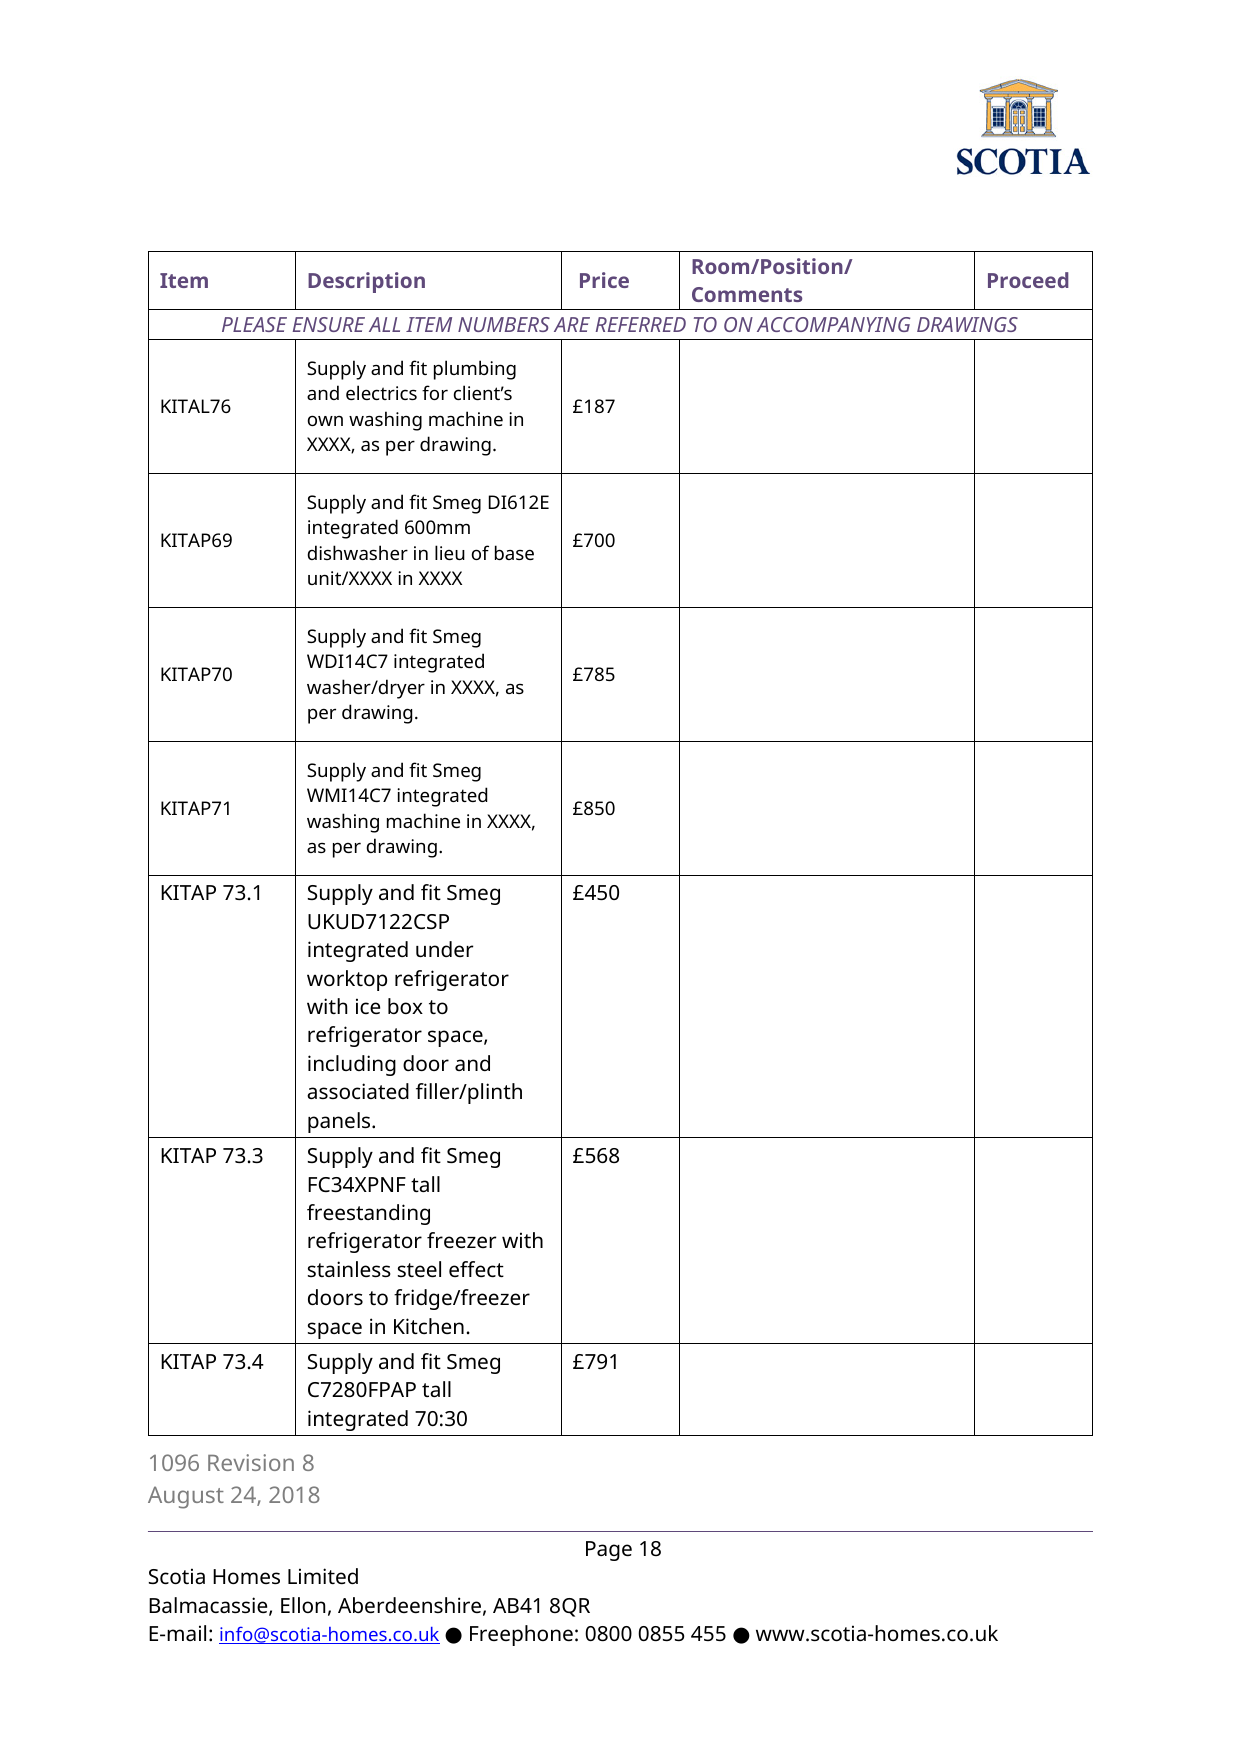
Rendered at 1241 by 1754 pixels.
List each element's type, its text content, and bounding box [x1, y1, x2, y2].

table_cell Supply and fit Smeg DI612E integrated 600mm dishwasher in lieu of base unit/XXXX in XXXX [296, 474, 561, 607]
table_cell PLEASE ENSURE ALL ITEM NUMBERS ARE REFERRED TO ON ACCOMPANYING DRAWINGS [149, 310, 1092, 339]
table_cell KITAP71 [149, 742, 295, 874]
table_cell [680, 1138, 974, 1343]
picture [952, 75, 1093, 195]
table_cell KITAP69 [149, 474, 295, 607]
table_cell £850 [562, 742, 679, 874]
table_cell KITAL76 [149, 340, 295, 473]
table_cell £700 [562, 474, 679, 607]
table_cell Supply and fit Smeg WMI14C7 integrated washing machine in XXXX, as per drawing. [296, 742, 561, 874]
table_cell £785 [562, 608, 679, 741]
table_cell [975, 1138, 1092, 1343]
table_header Proceed [975, 252, 1092, 309]
table_cell £568 [562, 1138, 679, 1343]
table_cell KITAP70 [149, 608, 295, 741]
table_cell Supply and fit Smeg UKUD7122CSP integrated under worktop refrigerator with ice box to refrigerator space, including door and associated filler/plinth panels. [296, 876, 561, 1137]
table_header Room/Position/Comments [680, 252, 974, 309]
table_cell [975, 1344, 1092, 1435]
table_cell [680, 474, 974, 607]
table_cell £450 [562, 876, 679, 1137]
table_cell [975, 608, 1092, 741]
table_header Price [562, 252, 679, 309]
table_cell KITAP 73.1 [149, 876, 295, 1137]
table_cell Supply and fit Smeg WDI14C7 integrated washer/dryer in XXXX, as per drawing. [296, 608, 561, 741]
table_cell [680, 742, 974, 874]
table_cell [975, 742, 1092, 874]
table_cell Supply and fit Smeg FC34XPNF tall freestanding refrigerator freezer with stainless steel effect doors to fridge/freezer space in Kitchen. [296, 1138, 561, 1343]
table_cell [680, 340, 974, 473]
table_cell [975, 474, 1092, 607]
table_cell KITAP 73.3 [149, 1138, 295, 1343]
table_cell £187 [562, 340, 679, 473]
table_cell [975, 876, 1092, 1137]
table_cell [680, 608, 974, 741]
table_cell [680, 1344, 974, 1435]
table_cell KITAP 73.4 [149, 1344, 295, 1435]
table_header Description [296, 252, 561, 309]
table_cell [975, 340, 1092, 473]
table_cell Supply and fit plumbing and electrics for client’s own washing machine in XXXX, as per drawing. [296, 340, 561, 473]
table_cell £791 [562, 1344, 679, 1435]
table_header Item [149, 252, 295, 309]
table_cell [680, 876, 974, 1137]
